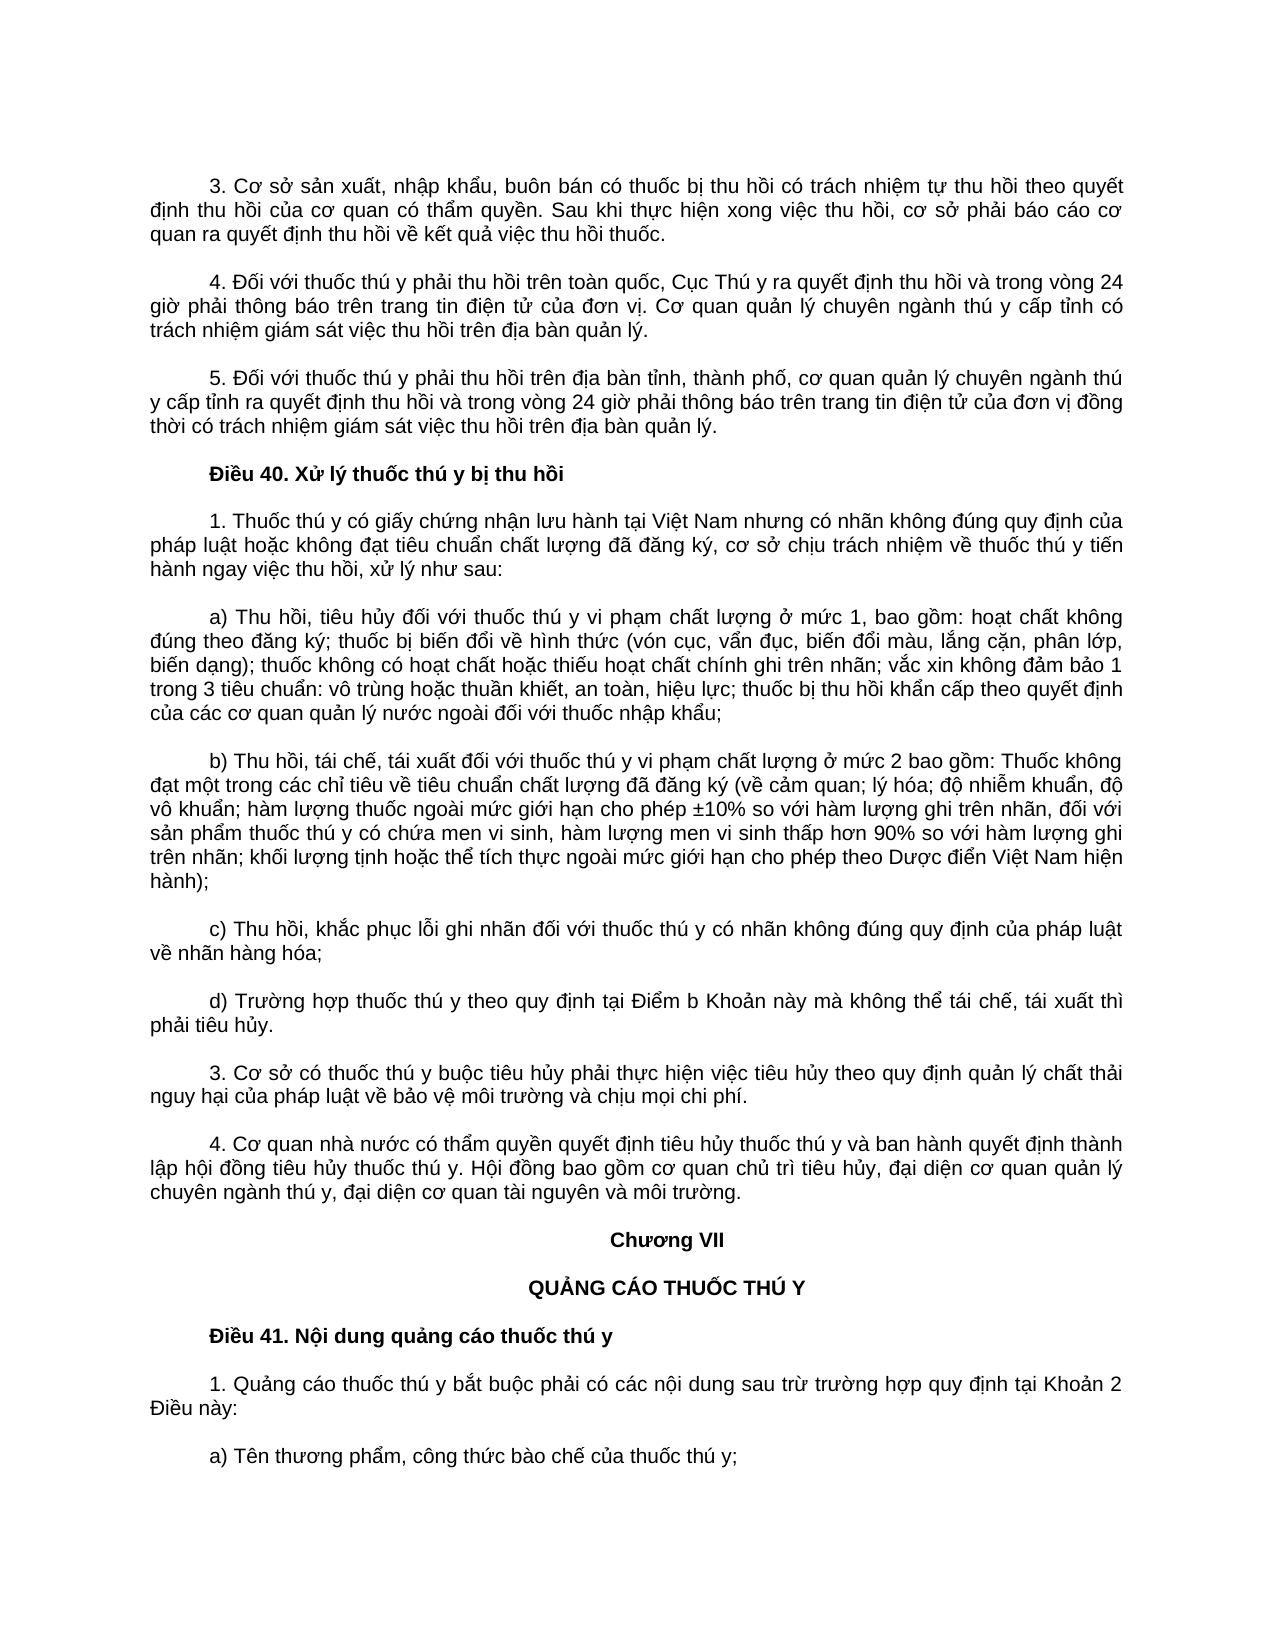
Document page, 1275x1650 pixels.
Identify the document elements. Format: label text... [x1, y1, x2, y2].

text c) Thu hồi, khắc phục lỗi ghi nhãn đối với thuốc thú y có nhãn không đúng quy định của pháp luật về nhãn hàng hóa; [150, 917, 1125, 964]
text a) Tên thương phẩm, công thức bào chế của thuốc thú y; [150, 1444, 1125, 1468]
text 3. Cơ sở sản xuất, nhập khẩu, buôn bán có thuốc bị thu hồi có trách nhiệm tự thu hồi theo quyết định thu hồi của cơ quan có thẩm quyền. Sau khi thực hiện xong việc thu hồi, cơ sở phải báo cáo cơ quan ra quyết định thu hồi về kết quả việc thu hồi thuốc. [150, 174, 1125, 246]
text 5. Đối với thuốc thú y phải thu hồi trên địa bàn tỉnh, thành phố, cơ quan quản lý chuyên ngành thú y cấp tỉnh ra quyết định thu hồi và trong vòng 24 giờ phải thông báo trên trang tin điện tử của đơn vị đồng thời có trách nhiệm giám sát việc thu hồi trên địa bàn quản lý. [150, 366, 1125, 437]
text 4. Đối với thuốc thú y phải thu hồi trên toàn quốc, Cục Thú y ra quyết định thu hồi và trong vòng 24 giờ phải thông báo trên trang tin điện tử của đơn vị. Cơ quan quản lý chuyên ngành thú y cấp tỉnh có trách nhiệm giám sát việc thu hồi trên địa bàn quản lý. [150, 270, 1125, 342]
text b) Thu hồi, tái chế, tái xuất đối với thuốc thú y vi phạm chất lượng ở mức 2 bao gồm: Thuốc không đạt một trong các chỉ tiêu về tiêu chuẩn chất lượng đã đăng ký (về cảm quan; lý hóa; độ nhiễm khuẩn, độ vô khuẩn; hàm lượng thuốc ngoài mức giới hạn cho phép ±10% so với hàm lượng ghi trên nhãn, đối với sản phẩm thuốc thú y có chứa men vi sinh, hàm lượng men vi sinh thấp hơn 90% so với hàm lượng ghi trên nhãn; khối lượng tịnh hoặc thể tích thực ngoài mức giới hạn cho phép theo Dược điển Việt Nam hiện hành); [150, 749, 1125, 893]
text 4. Cơ quan nhà nước có thẩm quyền quyết định tiêu hủy thuốc thú y và ban hành quyết định thành lập hội đồng tiêu hủy thuốc thú y. Hội đồng bao gồm cơ quan chủ trì tiêu hủy, đại diện cơ quan quản lý chuyên ngành thú y, đại diện cơ quan tài nguyên và môi trường. [150, 1132, 1125, 1204]
text Điều 41. Nội dung quảng cáo thuốc thú y [150, 1324, 1125, 1348]
text 1. Thuốc thú y có giấy chứng nhận lưu hành tại Việt Nam nhưng có nhãn không đúng quy định của pháp luật hoặc không đạt tiêu chuẩn chất lượng đã đăng ký, cơ sở chịu trách nhiệm về thuốc thú y tiến hành ngay việc thu hồi, xử lý như sau: [150, 509, 1125, 581]
text Điều 40. Xử lý thuốc thú y bị thu hồi [150, 461, 1125, 485]
text d) Trường hợp thuốc thú y theo quy định tại Điểm b Khoản này mà không thể tái chế, tái xuất thì phải tiêu hủy. [150, 988, 1125, 1036]
text a) Thu hồi, tiêu hủy đối với thuốc thú y vi phạm chất lượng ở mức 1, bao gồm: hoạt chất không đúng theo đăng ký; thuốc bị biến đổi về hình thức (vón cục, vẩn đục, biến đổi màu, lắng cặn, phân lớp, biến dạng); thuốc không có hoạt chất hoặc thiếu hoạt chất chính ghi trên nhãn; vắc xin không đảm bảo 1 trong 3 tiêu chuẩn: vô trùng hoặc thuần khiết, an toàn, hiệu lực; thuốc bị thu hồi khẩn cấp theo quyết định của các cơ quan quản lý nước ngoài đối với thuốc nhập khẩu; [150, 605, 1125, 725]
text Chương VII [150, 1228, 1125, 1252]
text 1. Quảng cáo thuốc thú y bắt buộc phải có các nội dung sau trừ trường hợp quy định tại Khoản 2 Điều này: [150, 1372, 1125, 1420]
text 3. Cơ sở có thuốc thú y buộc tiêu hủy phải thực hiện việc tiêu hủy theo quy định quản lý chất thải nguy hại của pháp luật về bảo vệ môi trường và chịu mọi chi phí. [150, 1060, 1125, 1108]
text QUẢNG CÁO THUỐC THÚ Y [150, 1276, 1125, 1300]
